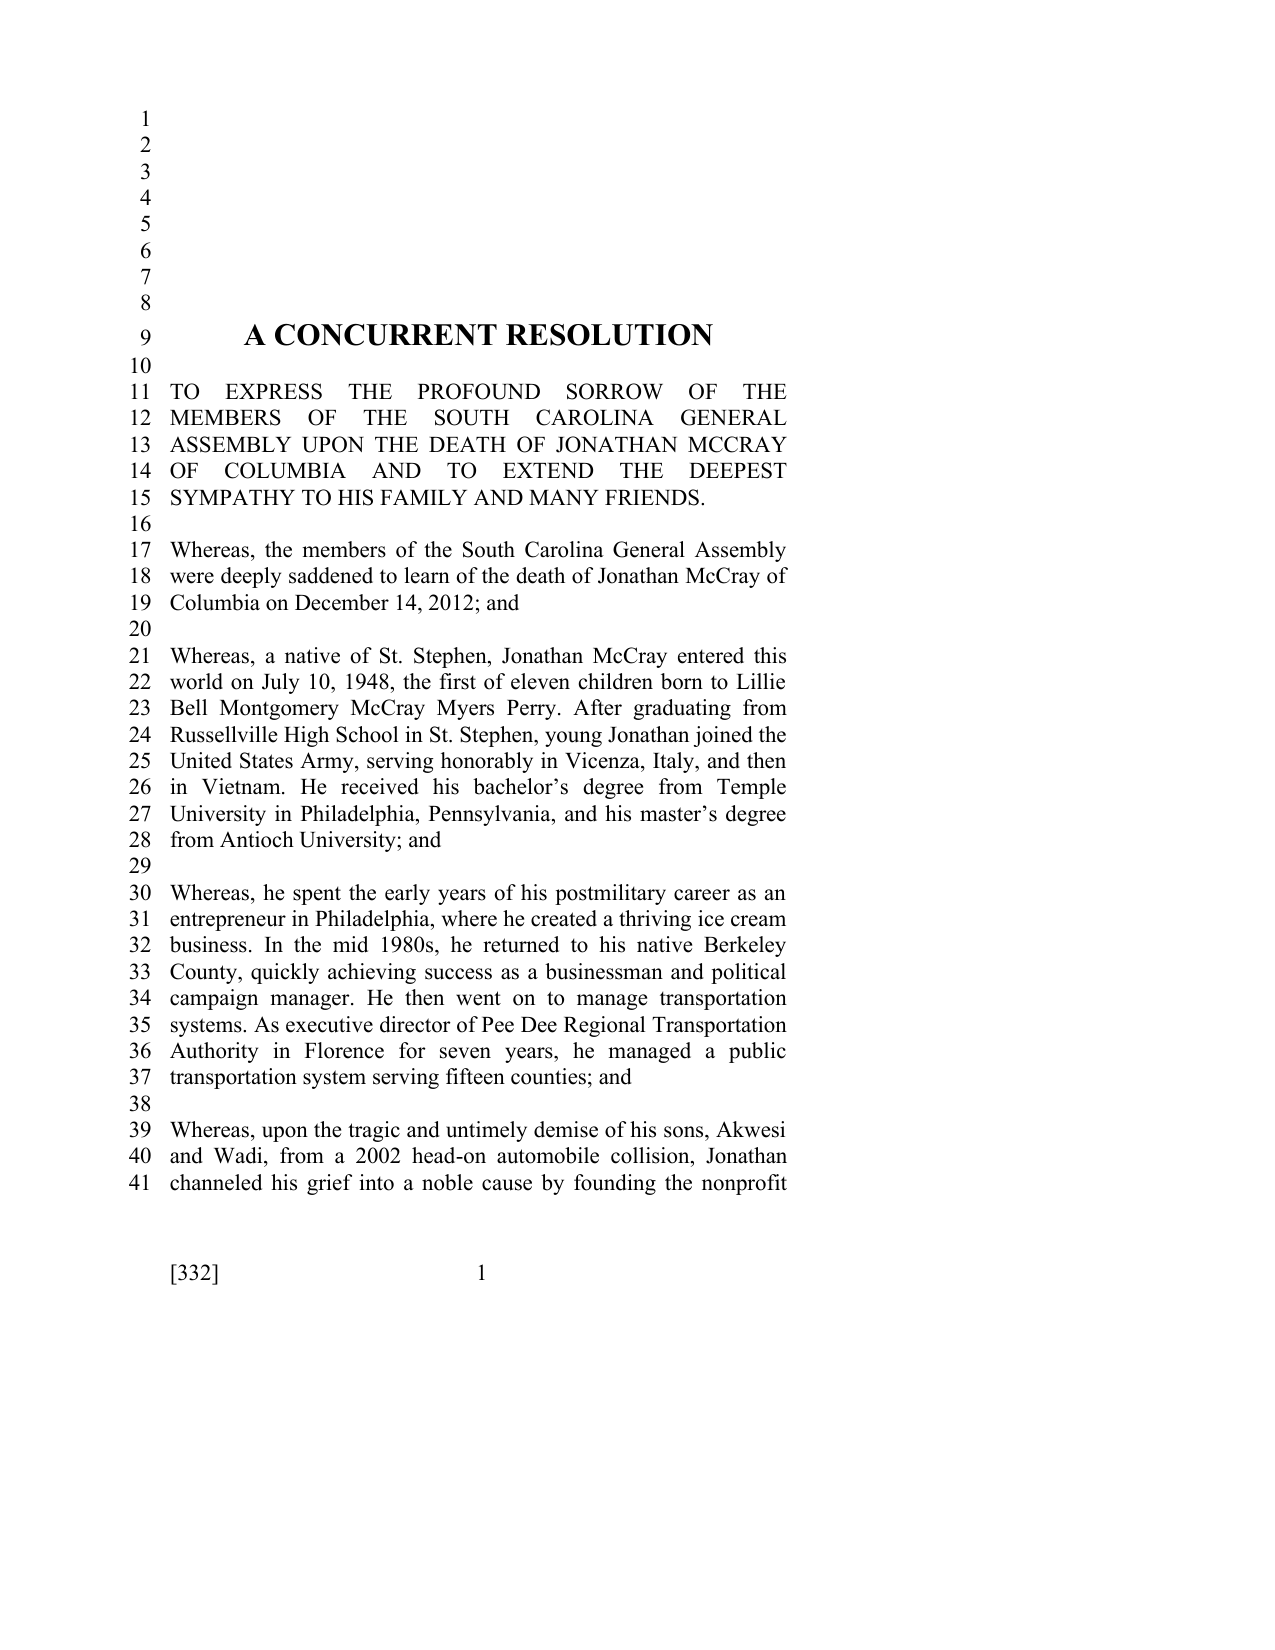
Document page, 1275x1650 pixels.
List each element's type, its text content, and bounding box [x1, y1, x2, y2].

text TO EXPRESS THE PROFOUND SORROW OF THE MEMBERS OF THE SOUTH CAROLINA GENERAL ASSEMBLY UPON THE DEATH OF JONATHAN MCCRAY OF COLUMBIA AND TO EXTEND THE DEEPEST SYMPATHY TO HIS FAMILY AND MANY FRIENDS. [169, 378, 787, 510]
text Whereas, the members of the South Carolina General Assembly were deeply saddened to learn of the death of Jonathan McCray of Columbia on December 14, 2012; and [169, 536, 787, 615]
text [169, 1116, 787, 1195]
text A CONCURRENT RESOLUTION [169, 316, 787, 352]
text Whereas, a native of St. Stephen, Jonathan McCray entered this world on July 10, 1948, the first of eleven children born to Lillie Bell Montgomery McCray Myers Perry. After graduating from Russellville High School in St. Stephen, young Jonathan joined the United States Army, serving honorably in Vicenza, Italy, and then in Vietnam. He received his bachelor’s degree from Temple University in Philadelphia, Pennsylvania, and his master’s degree from Antioch University; and [169, 642, 787, 852]
text Whereas, he spent the early years of his postmilitary career as an entrepreneur in Philadelphia, where he created a thriving ice cream business. In the mid 1980s, he returned to his native Berkeley County, quickly achieving success as a businessman and political campaign manager. He then went on to manage transportation systems. As executive director of Pee Dee Regional Transportation Authority in Florence for seven years, he managed a public transportation system serving fifteen counties; and [169, 879, 787, 1090]
